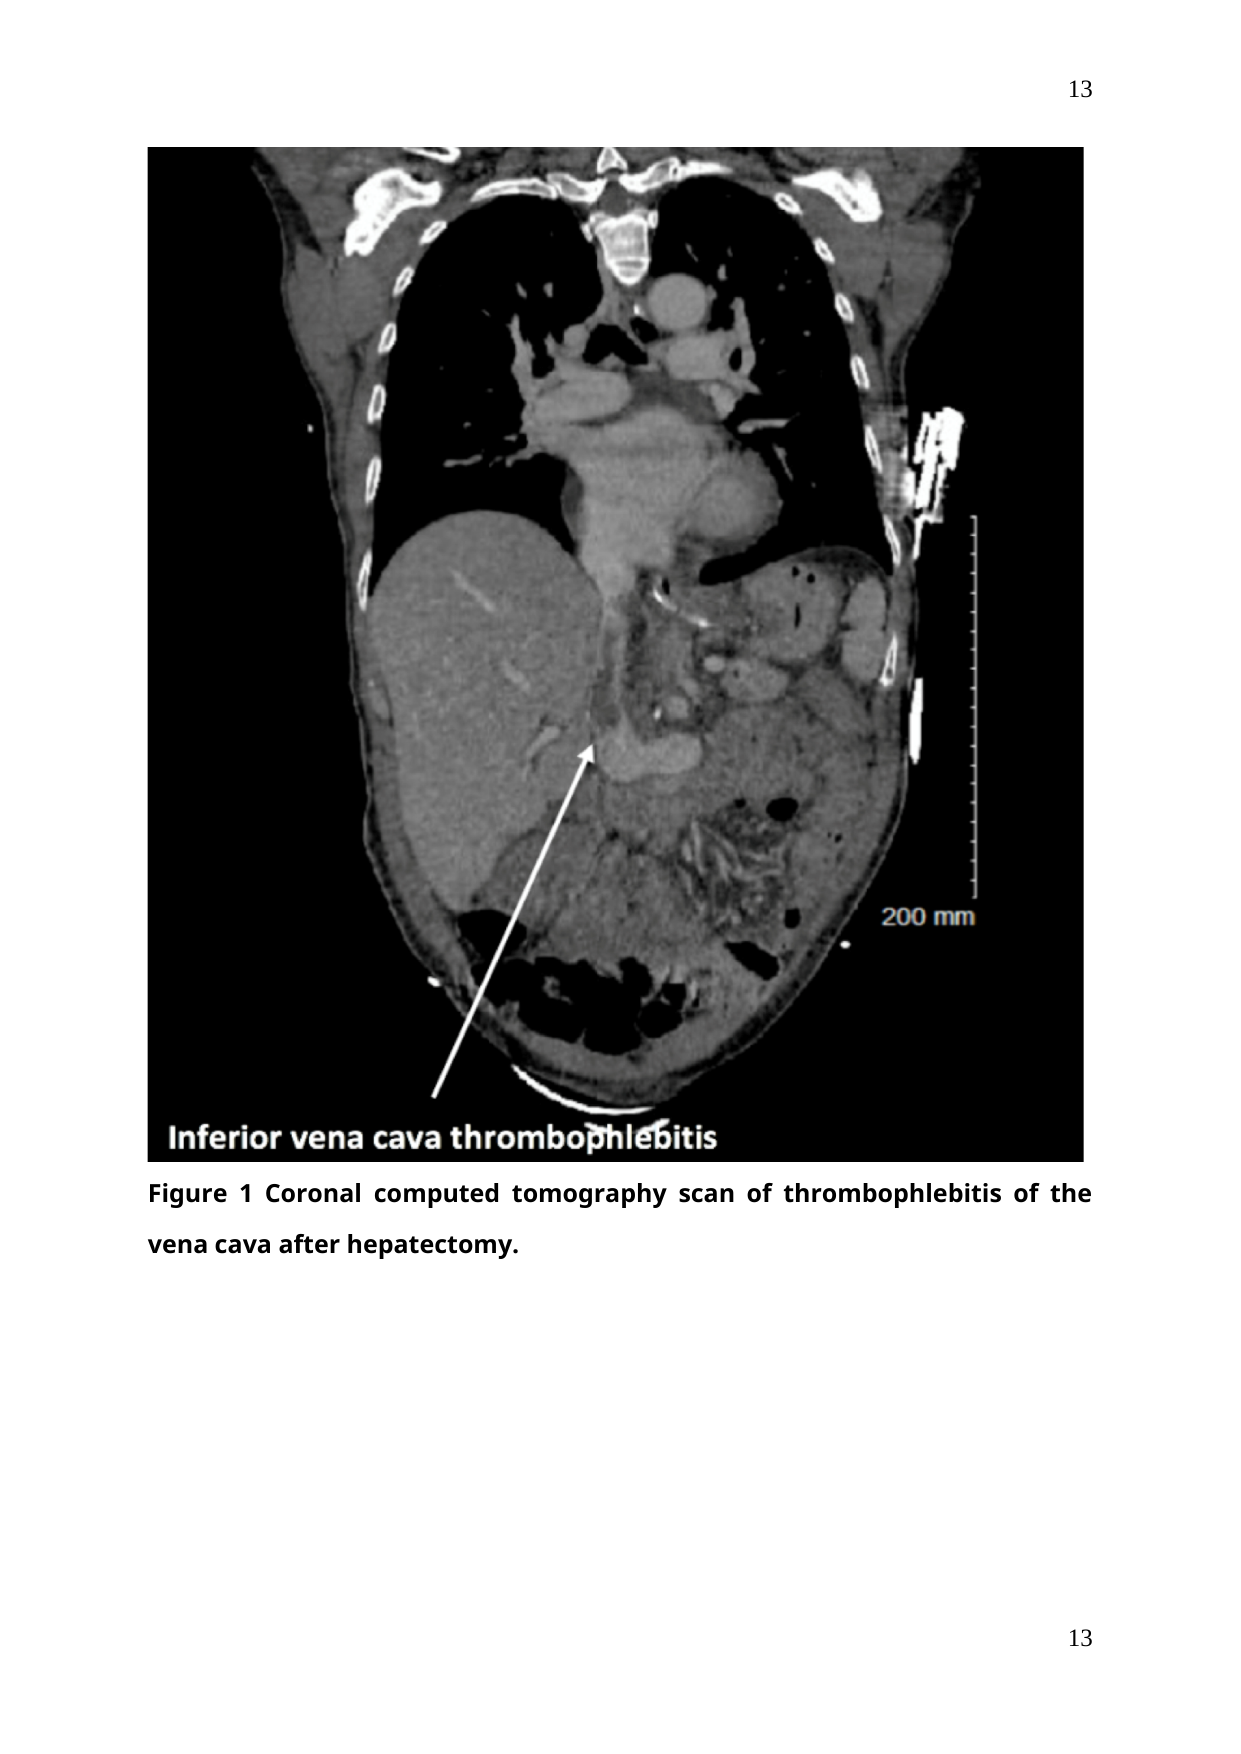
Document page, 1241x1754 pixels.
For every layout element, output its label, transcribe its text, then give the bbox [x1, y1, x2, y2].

text Figure 1 Coronal computed tomography scan of thrombophlebitis of the vena cava after hepatectomy. [148, 1176, 1092, 1261]
picture [147, 147, 1084, 1162]
